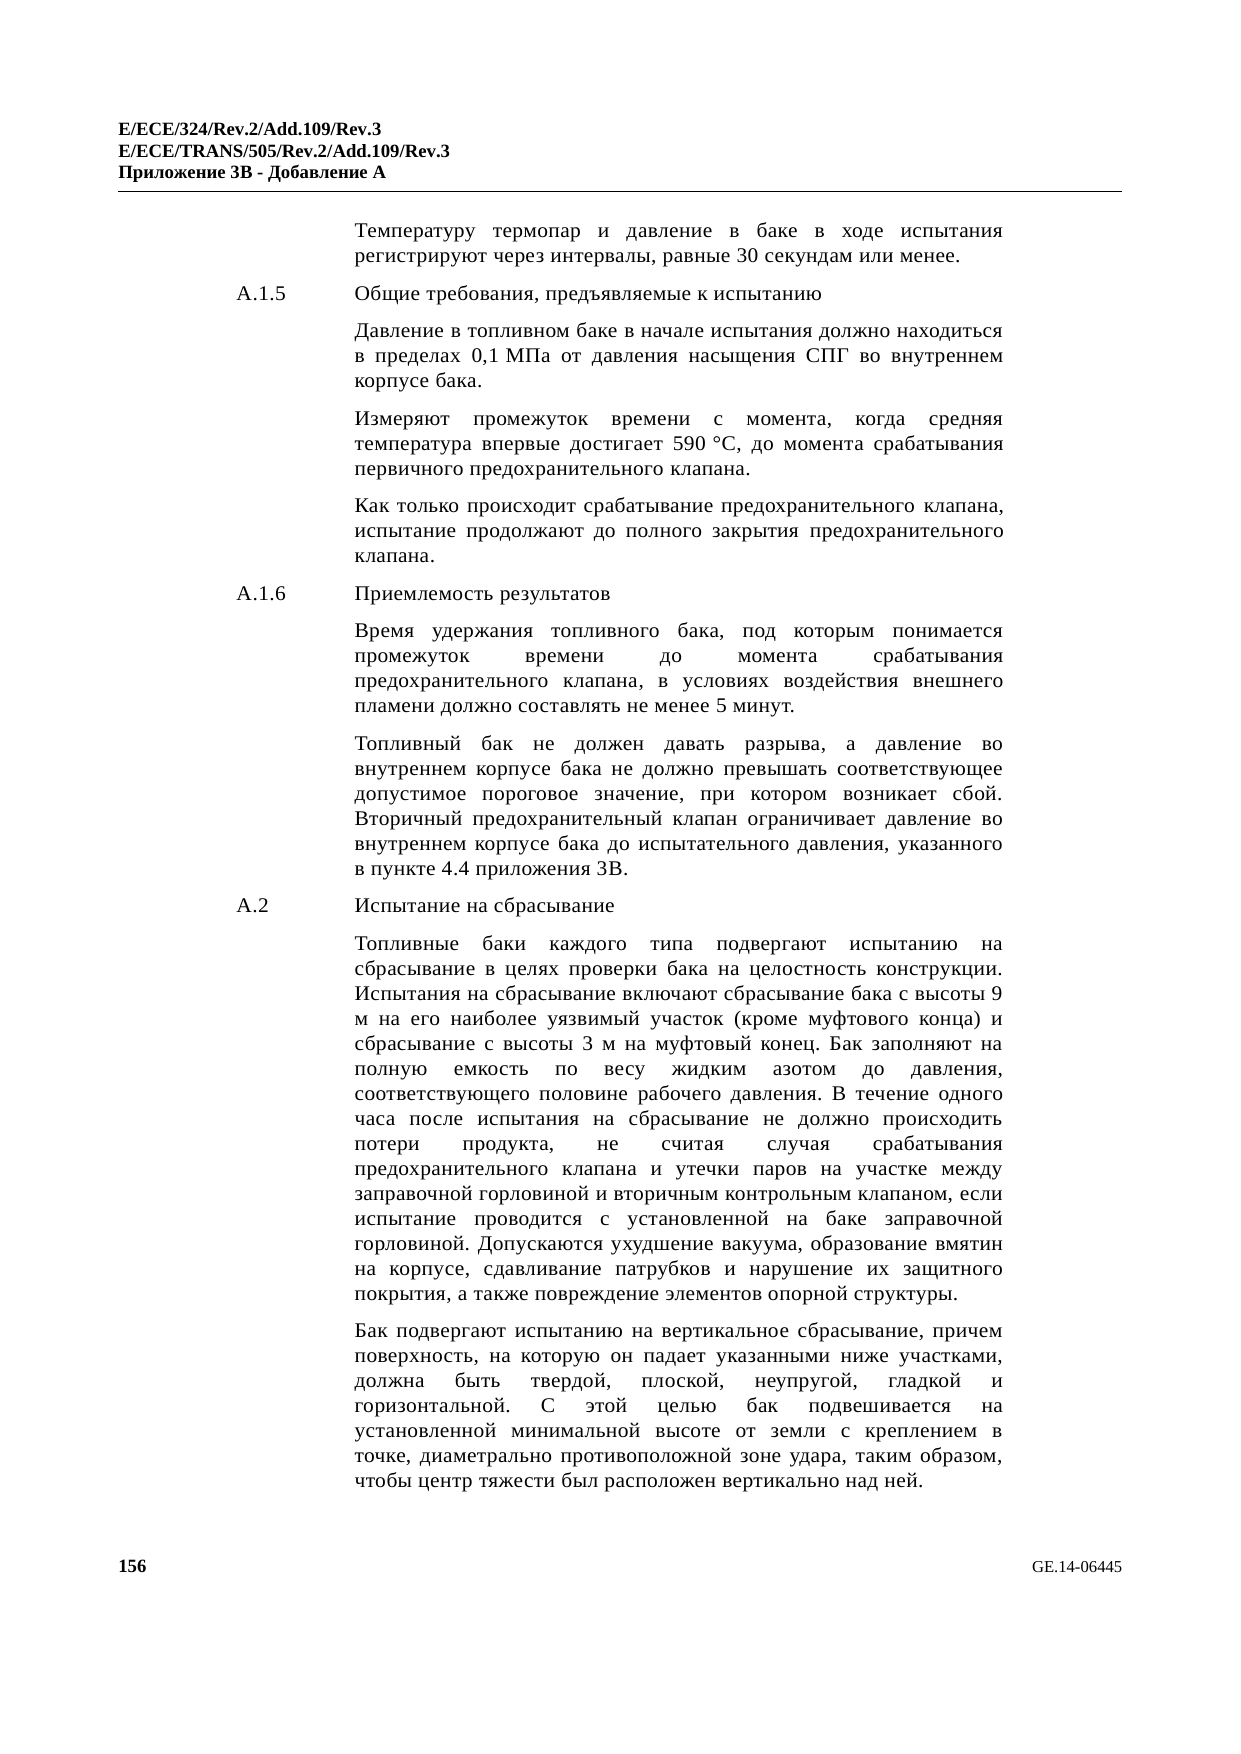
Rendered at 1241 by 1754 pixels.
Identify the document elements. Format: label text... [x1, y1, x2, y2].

text Температуру термопар и давление в баке в ходе испытания регистрируют через интервалы, равные 30 секундам или менее. [354, 217, 1004, 267]
text Как только происходит срабатывание предохранительного клапана, испытание продолжают до полного закрытия предохранительного клапана. [354, 492, 1004, 567]
text A.2 Испытание на сбрасывание [236, 892, 1004, 917]
text A.1.5 Общие требования, предъявляемые к испытанию [236, 280, 1004, 305]
text A.1.6 Приемлемость результатов [236, 580, 1004, 605]
text Давление в топливном баке в начале испытания должно находиться в пределах 0,1 МПа от давления насыщения СПГ во внутреннем корпусе бака. [354, 317, 1004, 392]
text Измеряют промежуток времени с момента, когда средняя температура впервые достигает 590 °C, до момента срабатывания первичного предохранительного клапана. [354, 405, 1004, 480]
text Бак подвергают испытанию на вертикальное сбрасывание, причем поверхность, на которую он падает указанными ниже участками, должна быть твердой, плоской, неупругой, гладкой и горизонтальной. С этой целью бак подвешивается на установленной минимальной высоте от земли с креплением в точке, диаметрально противоположной зоне удара, таким образом, чтобы центр тяжести был расположен вертикально над ней. [354, 1317, 1004, 1492]
text Топливные баки каждого типа подвергают испытанию на сбрасывание в целях проверки бака на целостность конструкции. Испытания на сбрасывание включают сбрасывание бака с высоты 9 м на его наиболее уязвимый участок (кроме муфтового конца) и сбрасывание с высоты 3 м на муфтовый конец. Бак заполняют на полную емкость по весу жидким азотом до давления, соответствующего половине рабочего давления. В течение одного часа после испытания на сбрасывание не должно происходить потери продукта, не считая случая срабатывания предохранительного клапана и утечки паров на участке между заправочной горловиной и вторичным контрольным клапаном, если испытание проводится с установленной на баке заправочной горловиной. Допускаются ухудшение вакуума, образование вмятин на корпусе, сдавливание патрубков и нарушение их защитного покрытия, а также повреждение элементов опорной структуры. [354, 930, 1004, 1305]
text Топливный бак не должен давать разрыва, а давление во внутреннем корпусе бака не должно превышать соответствующее допустимое пороговое значение, при котором возникает сбой. Вторичный предохранительный клапан ограничивает давление во внутреннем корпусе бака до испытательного давления, указанного в пункте 4.4 приложения 3B. [354, 730, 1004, 880]
text Время удержания топливного бака, под которым понимается промежуток времени до момента срабатывания предохранительного клапана, в условиях воздействия внешнего пламени должно составлять не менее 5 минут. [354, 617, 1004, 717]
